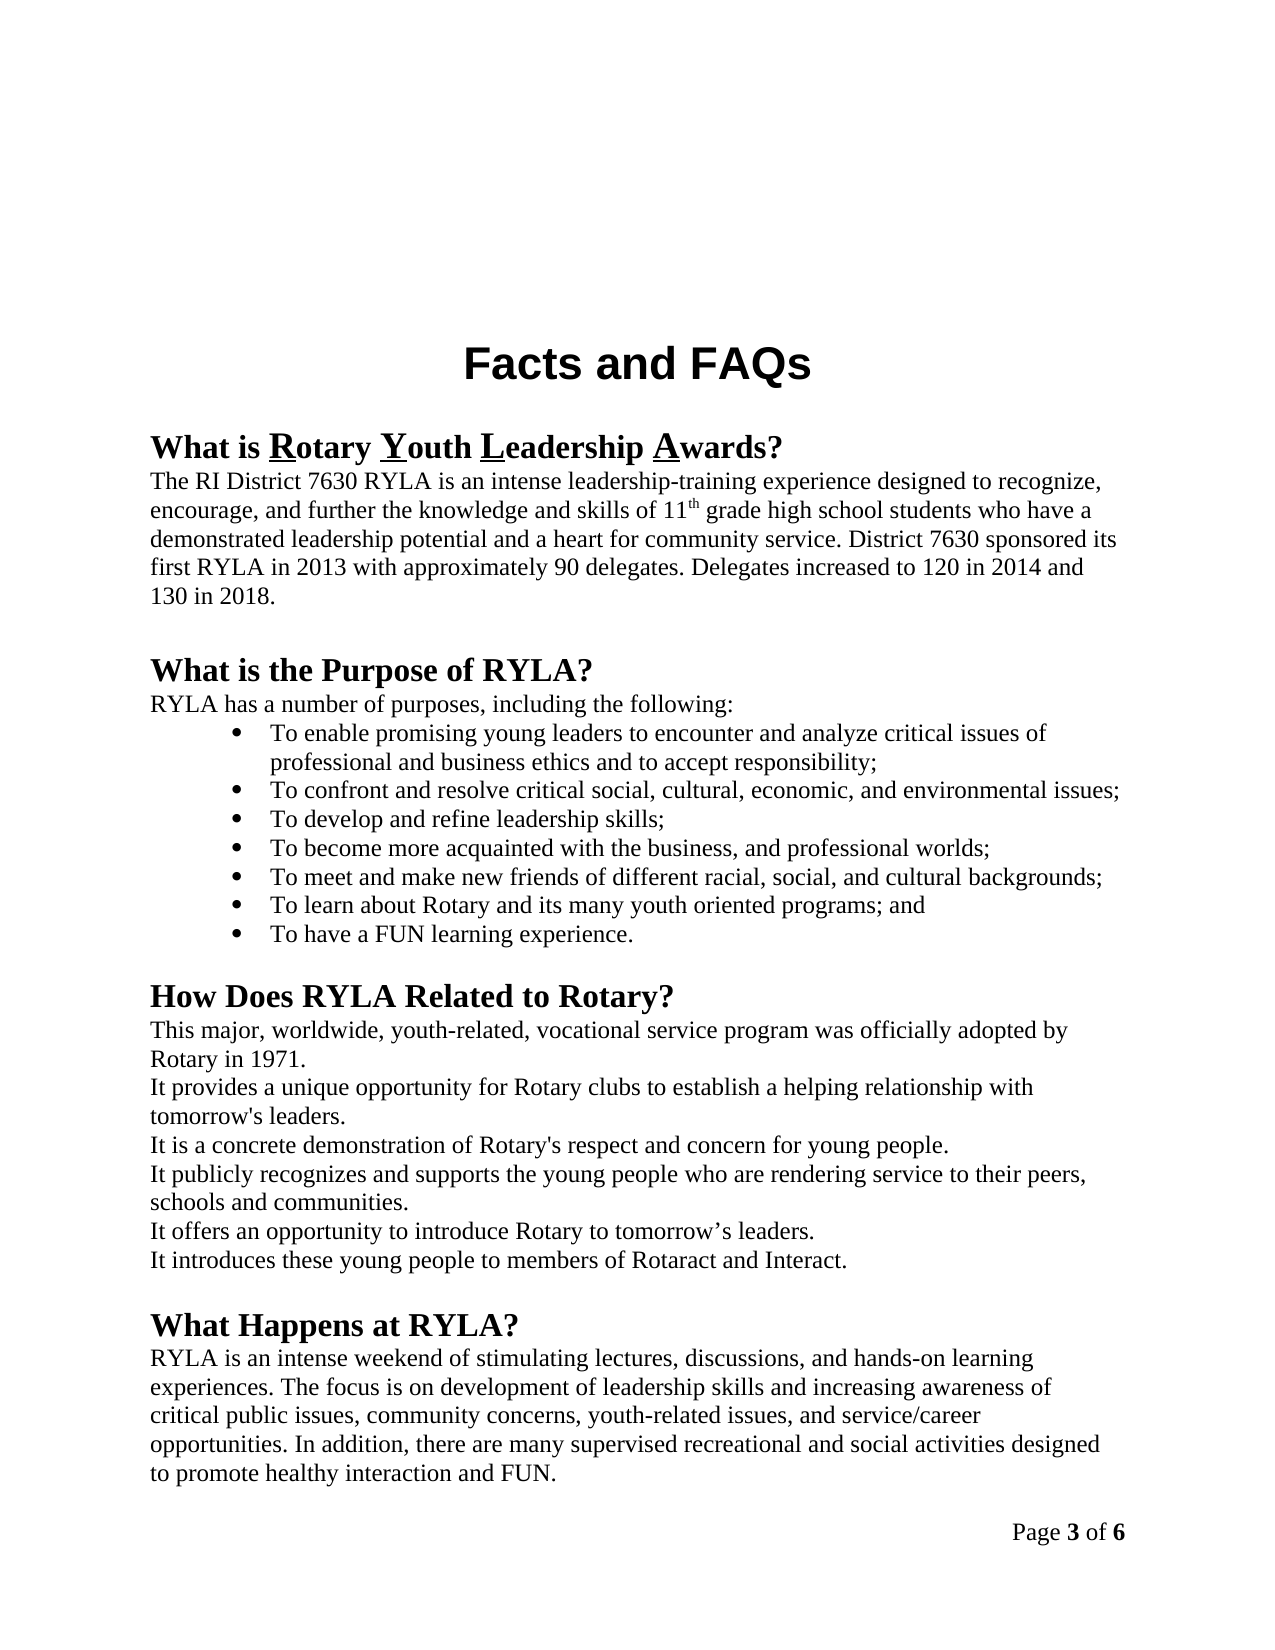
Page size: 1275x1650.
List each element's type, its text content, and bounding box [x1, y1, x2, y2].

text How Does RYLA Related to Rotary? This major, worldwide, youth-related, vocational service program was officially adopted by Rotary in 1971. It provides a unique opportunity for Rotary clubs to establish a helping relationship with tomorrow's leaders. It is a concrete demonstration of Rotary's respect and concern for young people. It publicly recognizes and supports the young people who are rendering service to their peers, schools and communities. It offers an opportunity to introduce Rotary to tomorrow’s leaders. It introduces these young people to members of Rotaract and Interact. [150, 977, 1125, 1274]
list To learn about Rotary and its many youth oriented programs; and [232, 890, 1125, 919]
list To become more acquainted with the business, and professional worlds; [232, 833, 1125, 862]
text What is Rotary Youth Leadership Awards? [150, 423, 1125, 466]
list To meet and make new friends of different racial, social, and cultural backgrounds; [232, 862, 1125, 890]
text The RI District 7630 RYLA is an intense leadership-training experience designed to recognize, encourage, and further the knowledge and skills of 11th grade high school students who have a demonstrated leadership potential and a heart for community service. District 7630 sponsored its first RYLA in 2013 with approximately 90 delegates. Delegates increased to 120 in 2014 and 130 in 2018. [150, 466, 1125, 610]
list To enable promising young leaders to encounter and analyze critical issues of professional and business ethics and to accept responsibility; [232, 718, 1125, 775]
title Facts and FAQs [150, 337, 1125, 389]
list To develop and refine leadership skills; [232, 804, 1125, 833]
text What is the Purpose of RYLA? [150, 648, 1125, 689]
list To confront and resolve critical social, cultural, economic, and environmental issues; [232, 775, 1125, 804]
text RYLA has a number of purposes, including the following: [150, 689, 1125, 718]
text What Happens at RYLA? RYLA is an intense weekend of stimulating lectures, discussions, and hands-on learning experiences. The focus is on development of leadership skills and increasing awareness of critical public issues, community concerns, youth-related issues, and service/career opportunities. In addition, there are many supervised recreational and social activities designed to promote healthy interaction and FUN. [150, 1302, 1125, 1487]
list To have a FUN learning experience. [232, 919, 1125, 948]
